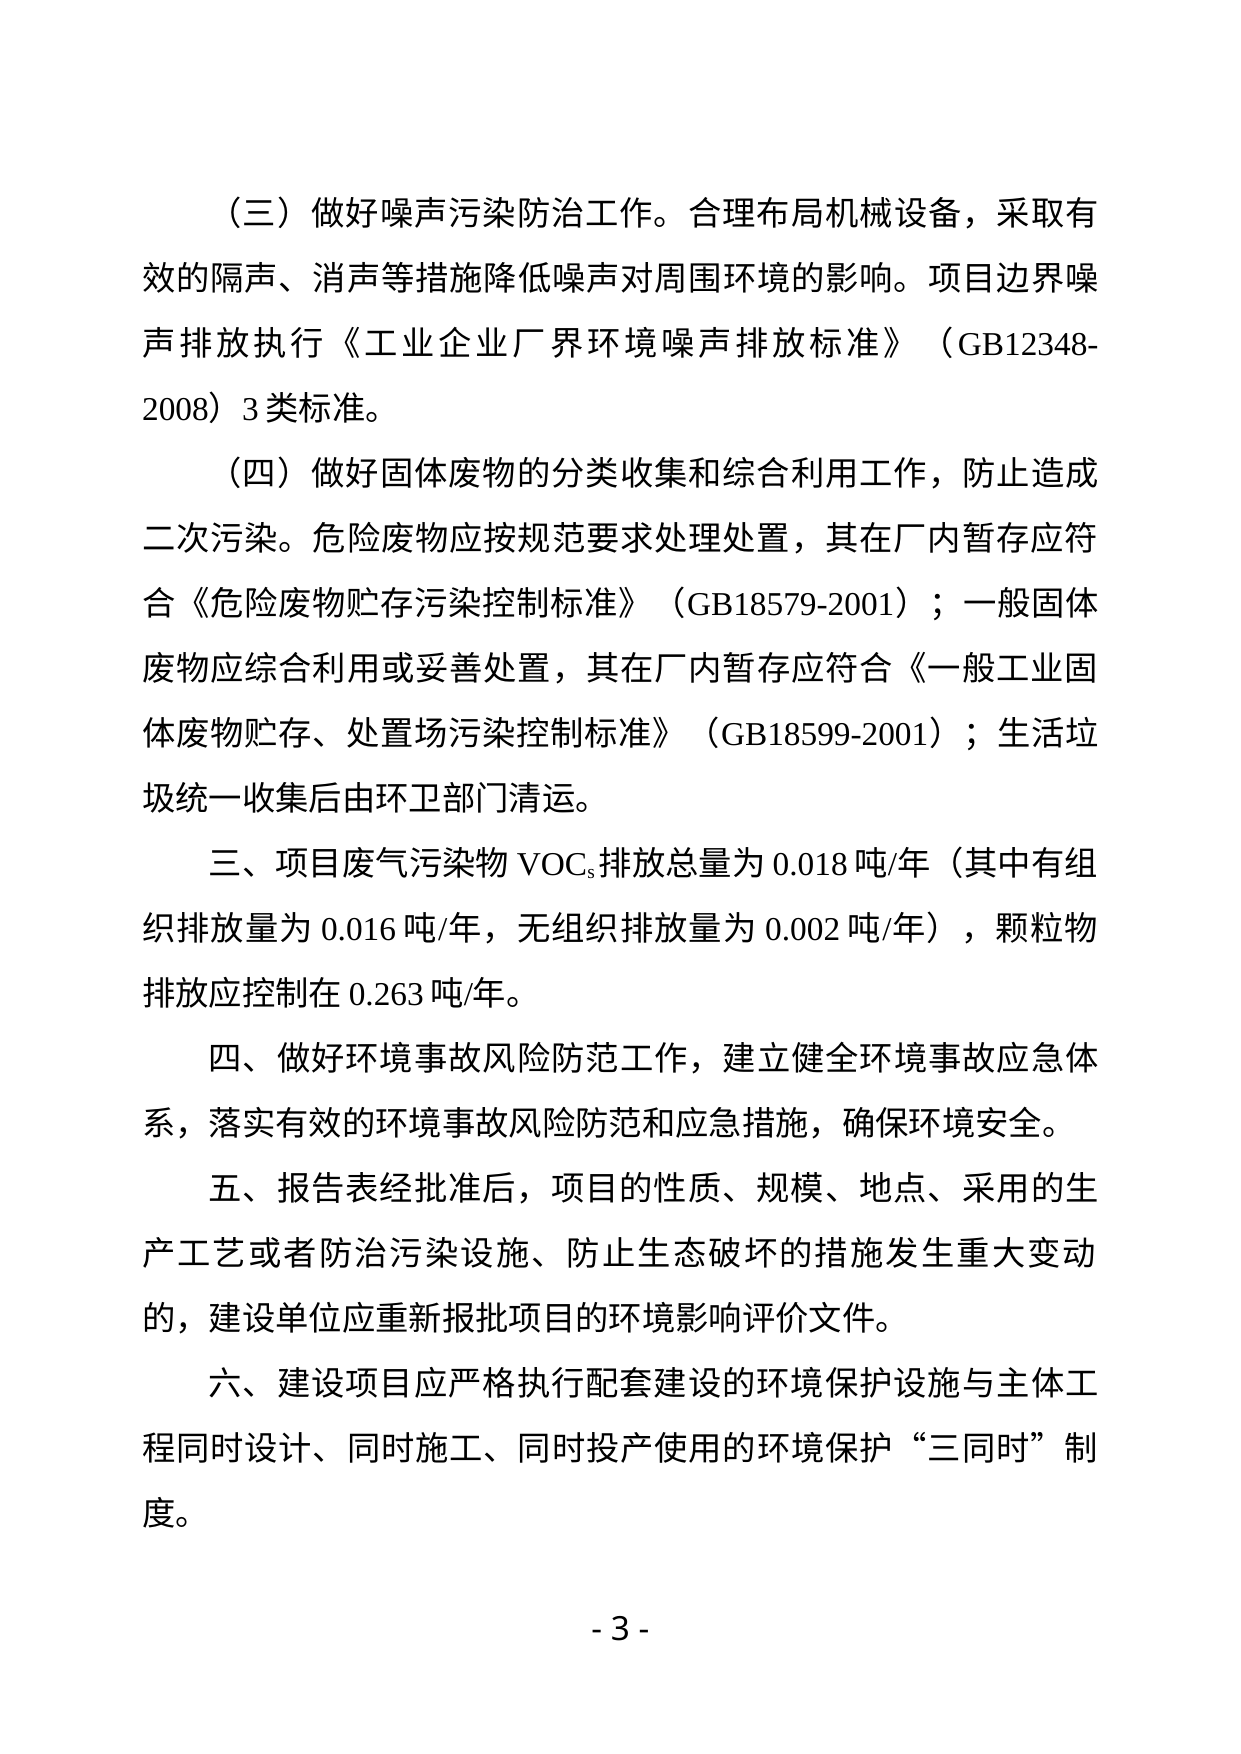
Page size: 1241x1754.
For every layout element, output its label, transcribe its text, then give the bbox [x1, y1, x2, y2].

text （三）做好噪声污染防治工作。合理布局机械设备，采取有效的隔声、消声等措施降低噪声对周围环境的影响。项目边界噪声排放执行《工业企业厂界环境噪声排放标准》（GB12348-2008）3类标准。 [142, 178, 1098, 438]
text （四）做好固体废物的分类收集和综合利用工作，防止造成二次污染。危险废物应按规范要求处理处置，其在厂内暂存应符合《危险废物贮存污染控制标准》（GB18579-2001）；一般固体废物应综合利用或妥善处置，其在厂内暂存应符合《一般工业固体废物贮存、处置场污染控制标准》（GB18599-2001）；生活垃圾统一收集后由环卫部门清运。 [142, 438, 1098, 828]
text 三、项目废气污染物VOCs排放总量为0.018吨/年（其中有组织排放量为0.016吨/年，无组织排放量为0.002吨/年），颗粒物排放应控制在0.263吨/年。 [142, 828, 1098, 1023]
text 四、做好环境事故风险防范工作，建立健全环境事故应急体系，落实有效的环境事故风险防范和应急措施，确保环境安全。 [142, 1023, 1098, 1153]
text 六、建设项目应严格执行配套建设的环境保护设施与主体工程同时设计、同时施工、同时投产使用的环境保护“三同时”制度。 [142, 1348, 1098, 1543]
text 五、报告表经批准后，项目的性质、规模、地点、采用的生产工艺或者防治污染设施、防止生态破坏的措施发生重大变动的，建设单位应重新报批项目的环境影响评价文件。 [142, 1153, 1098, 1348]
